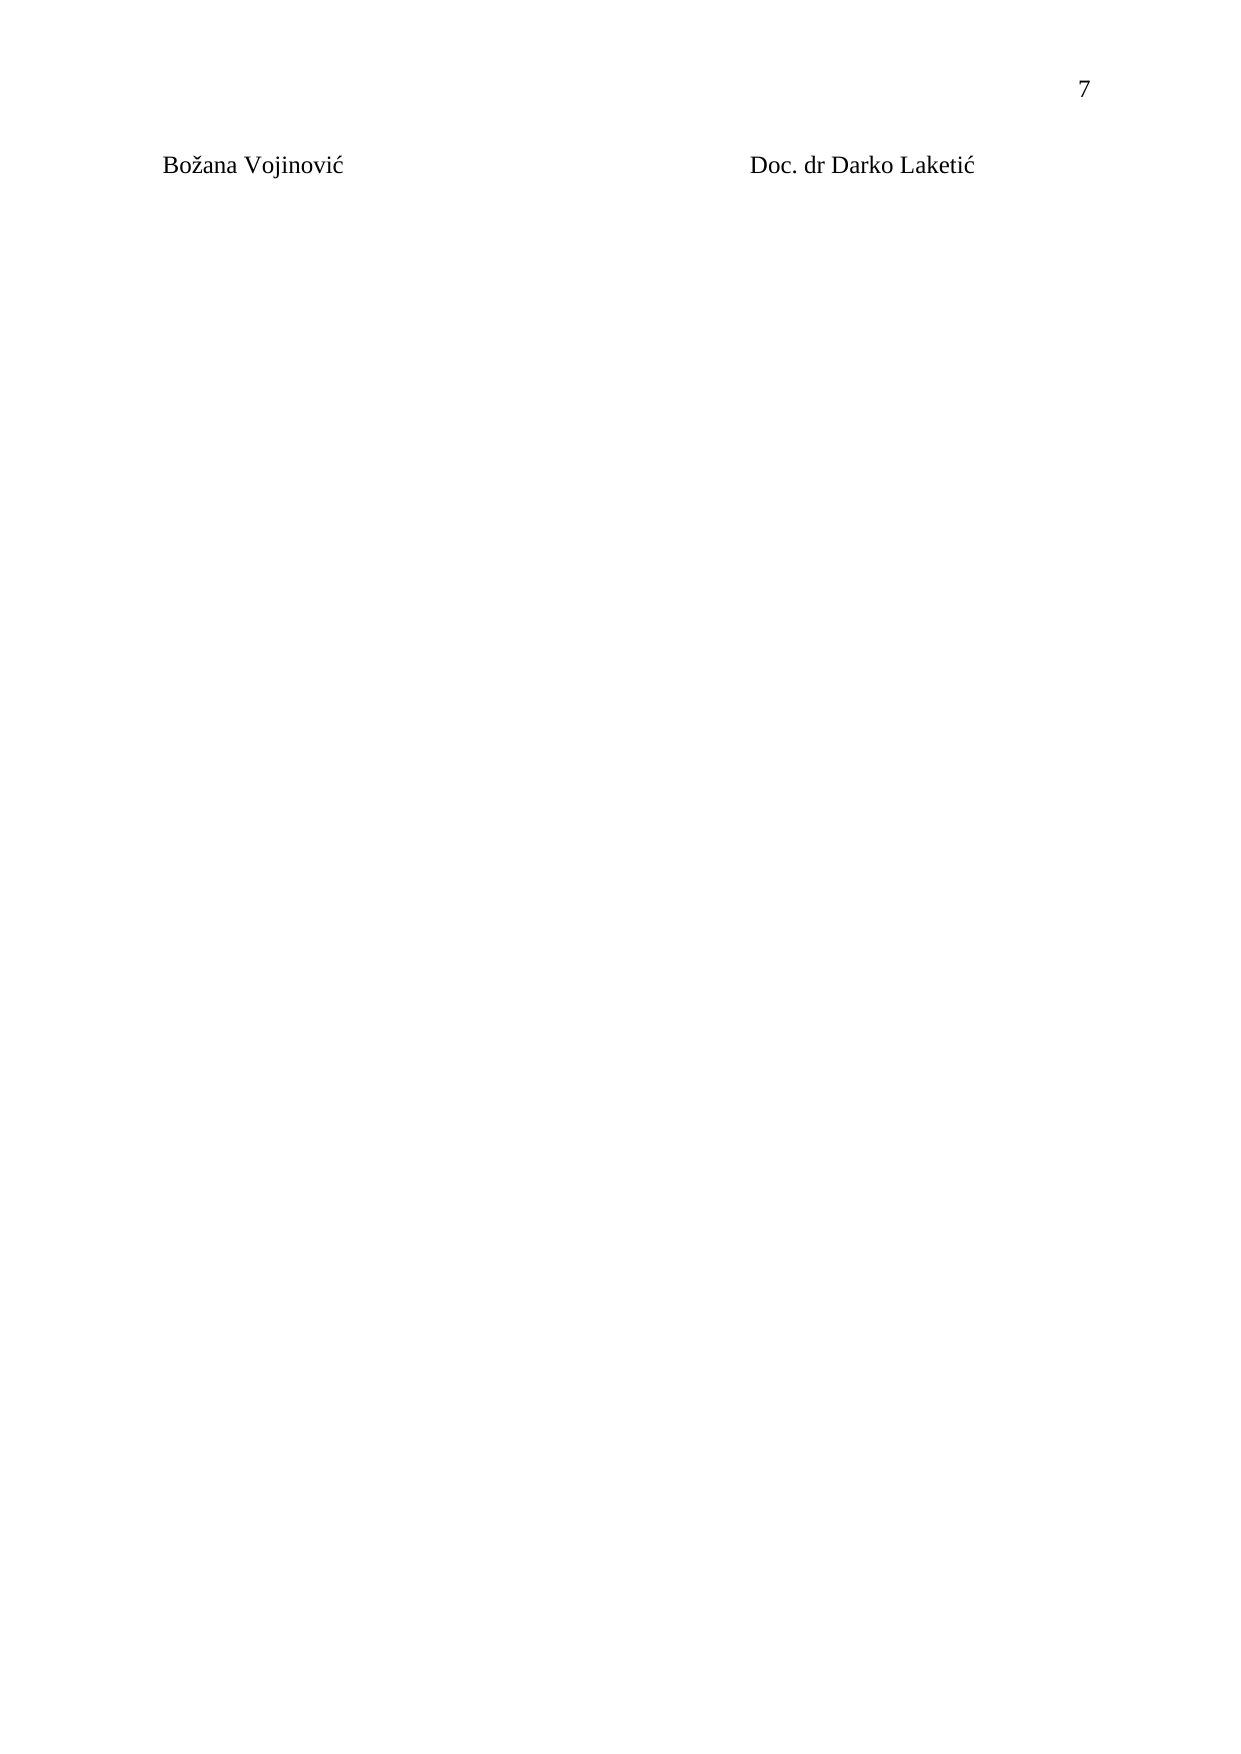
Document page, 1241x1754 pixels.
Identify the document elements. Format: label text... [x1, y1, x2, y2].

text Božana Vojinović Doc. dr Darko Laketić [150, 150, 1090, 179]
